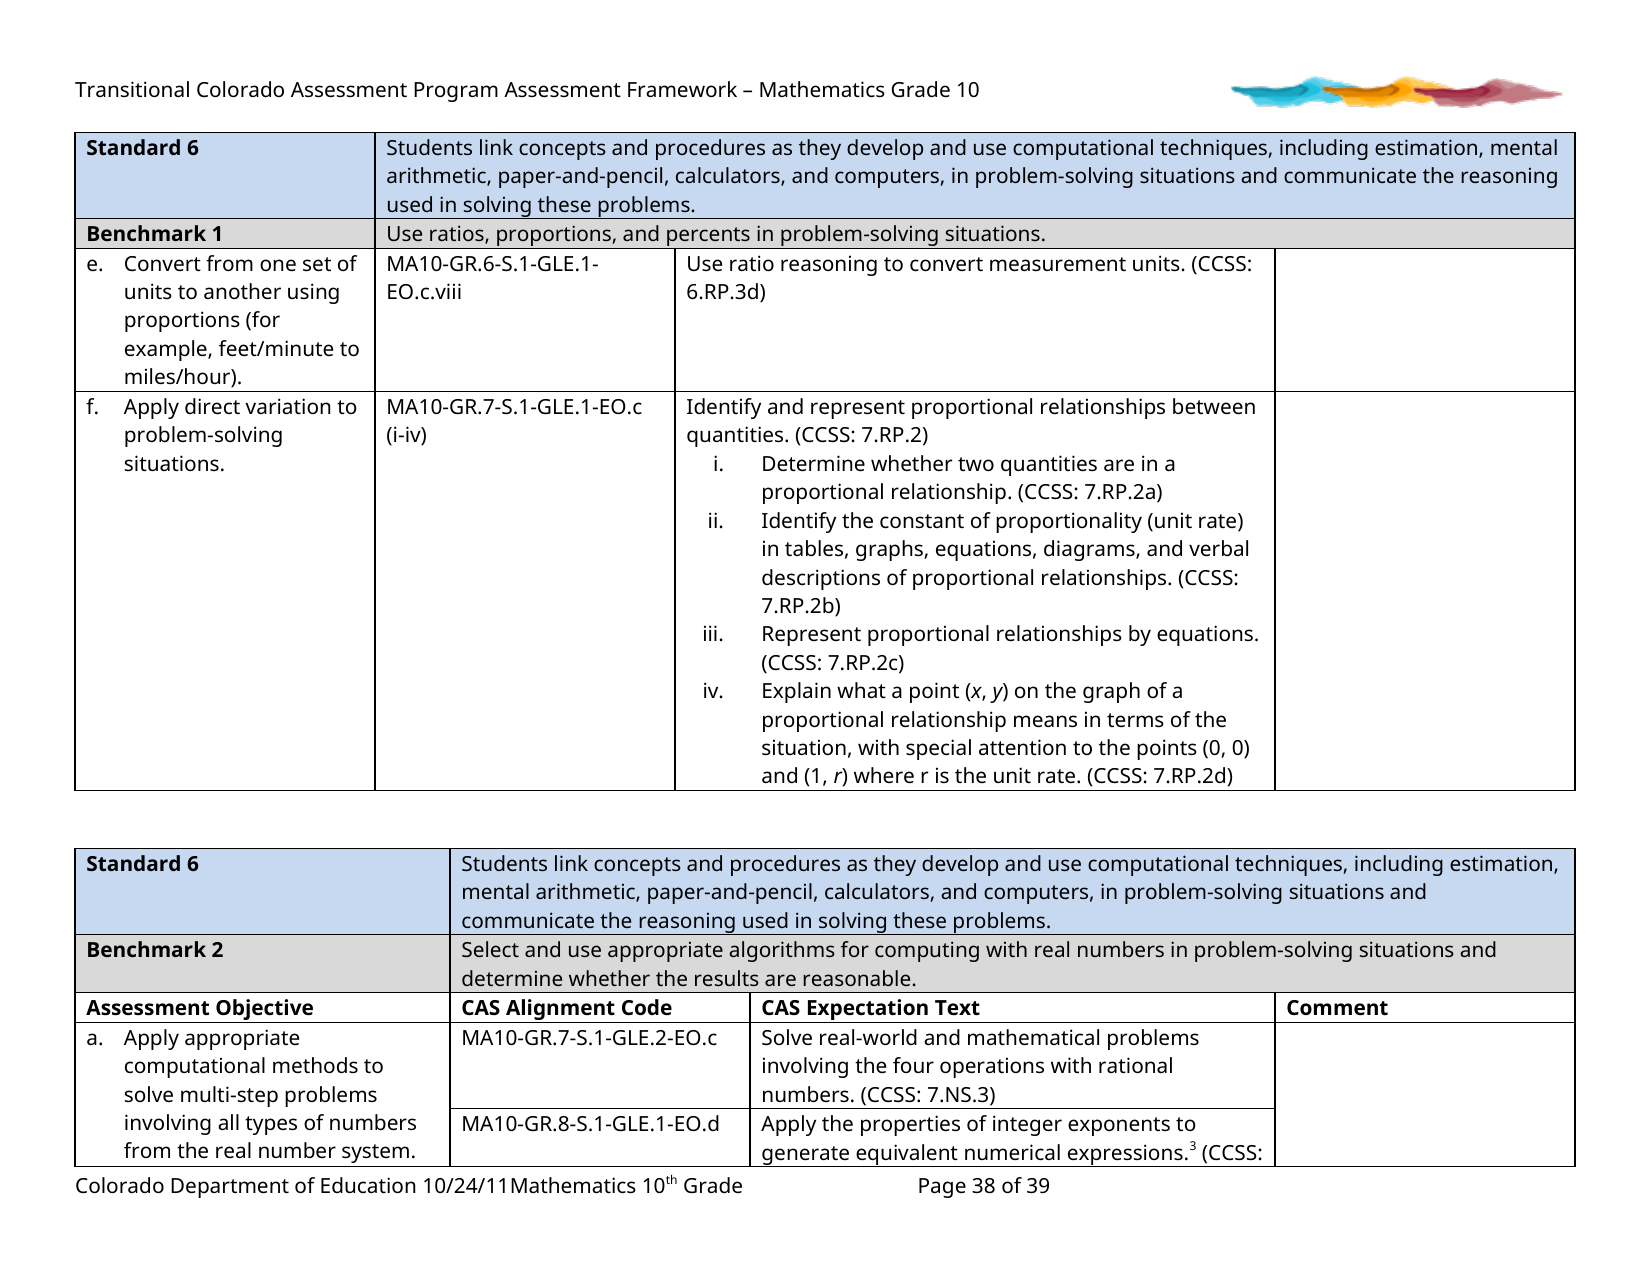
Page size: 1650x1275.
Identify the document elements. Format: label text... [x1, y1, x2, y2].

table_cell MA10-GR.7-S.1-GLE.2-EO.c [451, 1023, 749, 1108]
table_cell Benchmark 2 [76, 935, 449, 992]
table_cell [1276, 1023, 1574, 1166]
table_cell [1276, 392, 1574, 790]
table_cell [451, 1109, 749, 1166]
table_header Students link concepts and procedures as they develop and use computational techniques, including estimation, mental arithmetic, paper-and-pencil, calculators, and computers, in problem-solving situations and communicate the reasoning used in solving these problems. [451, 849, 1574, 934]
table_cell Benchmark 1 [76, 219, 374, 248]
table_cell MA10-GR.6-S.1-GLE.1-EO.c.viii [376, 249, 674, 391]
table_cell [751, 1109, 1274, 1166]
table_cell CAS Alignment Code [451, 993, 749, 1022]
table_cell Use ratio reasoning to convert measurement units. (CCSS: 6.RP.3d) [676, 249, 1274, 391]
table_cell CAS Expectation Text [751, 993, 1274, 1022]
table_cell Comment [1276, 993, 1574, 1022]
table_cell Select and use appropriate algorithms for computing with real numbers in problem-solving situations and determine whether the results are reasonable. [451, 935, 1574, 992]
table_cell Apply direct variation to problem-solving situations. [76, 392, 374, 790]
table_cell Apply appropriate computational methods to solve multi-step problems involving all types of numbers from the real number system. [76, 1023, 449, 1166]
table_header Standard 6 [76, 133, 374, 218]
table_header Students link concepts and procedures as they develop and use computational techniques, including estimation, mental arithmetic, paper-and-pencil, calculators, and computers, in problem-solving situations and communicate the reasoning used in solving these problems. [376, 133, 1574, 218]
table_cell Assessment Objective [76, 993, 449, 1022]
table_header Standard 6 [76, 849, 449, 934]
table_cell Identify and represent proportional relationships between quantities. (CCSS: 7.RP.2) Determine whether two quantities are in a proportional relationship. (CCSS: 7.RP.2a) Identify the constant of proportionality (unit rate) in tables, graphs, equations, diagrams, and verbal descriptions of proportional relationships. (CCSS: 7.RP.2b) Represent proportional relationships by equations. (CCSS: 7.RP.2c) Explain what a point (x, y) on the graph of a proportional relationship means in terms of the situation, with special attention to the points (0, 0) and (1, r) where r is the unit rate. (CCSS: 7.RP.2d) [676, 392, 1274, 790]
table_cell Convert from one set of units to another using proportions (for example, feet/minute to miles/hour). [76, 249, 374, 391]
table_cell Use ratios, proportions, and percents in problem-solving situations. [376, 219, 1574, 248]
table_cell MA10-GR.7-S.1-GLE.1-EO.c (i-iv) [376, 392, 674, 790]
table_cell Solve real-world and mathematical problems involving the four operations with rational numbers. (CCSS: 7.NS.3) [751, 1023, 1274, 1108]
table_cell [1276, 249, 1574, 391]
